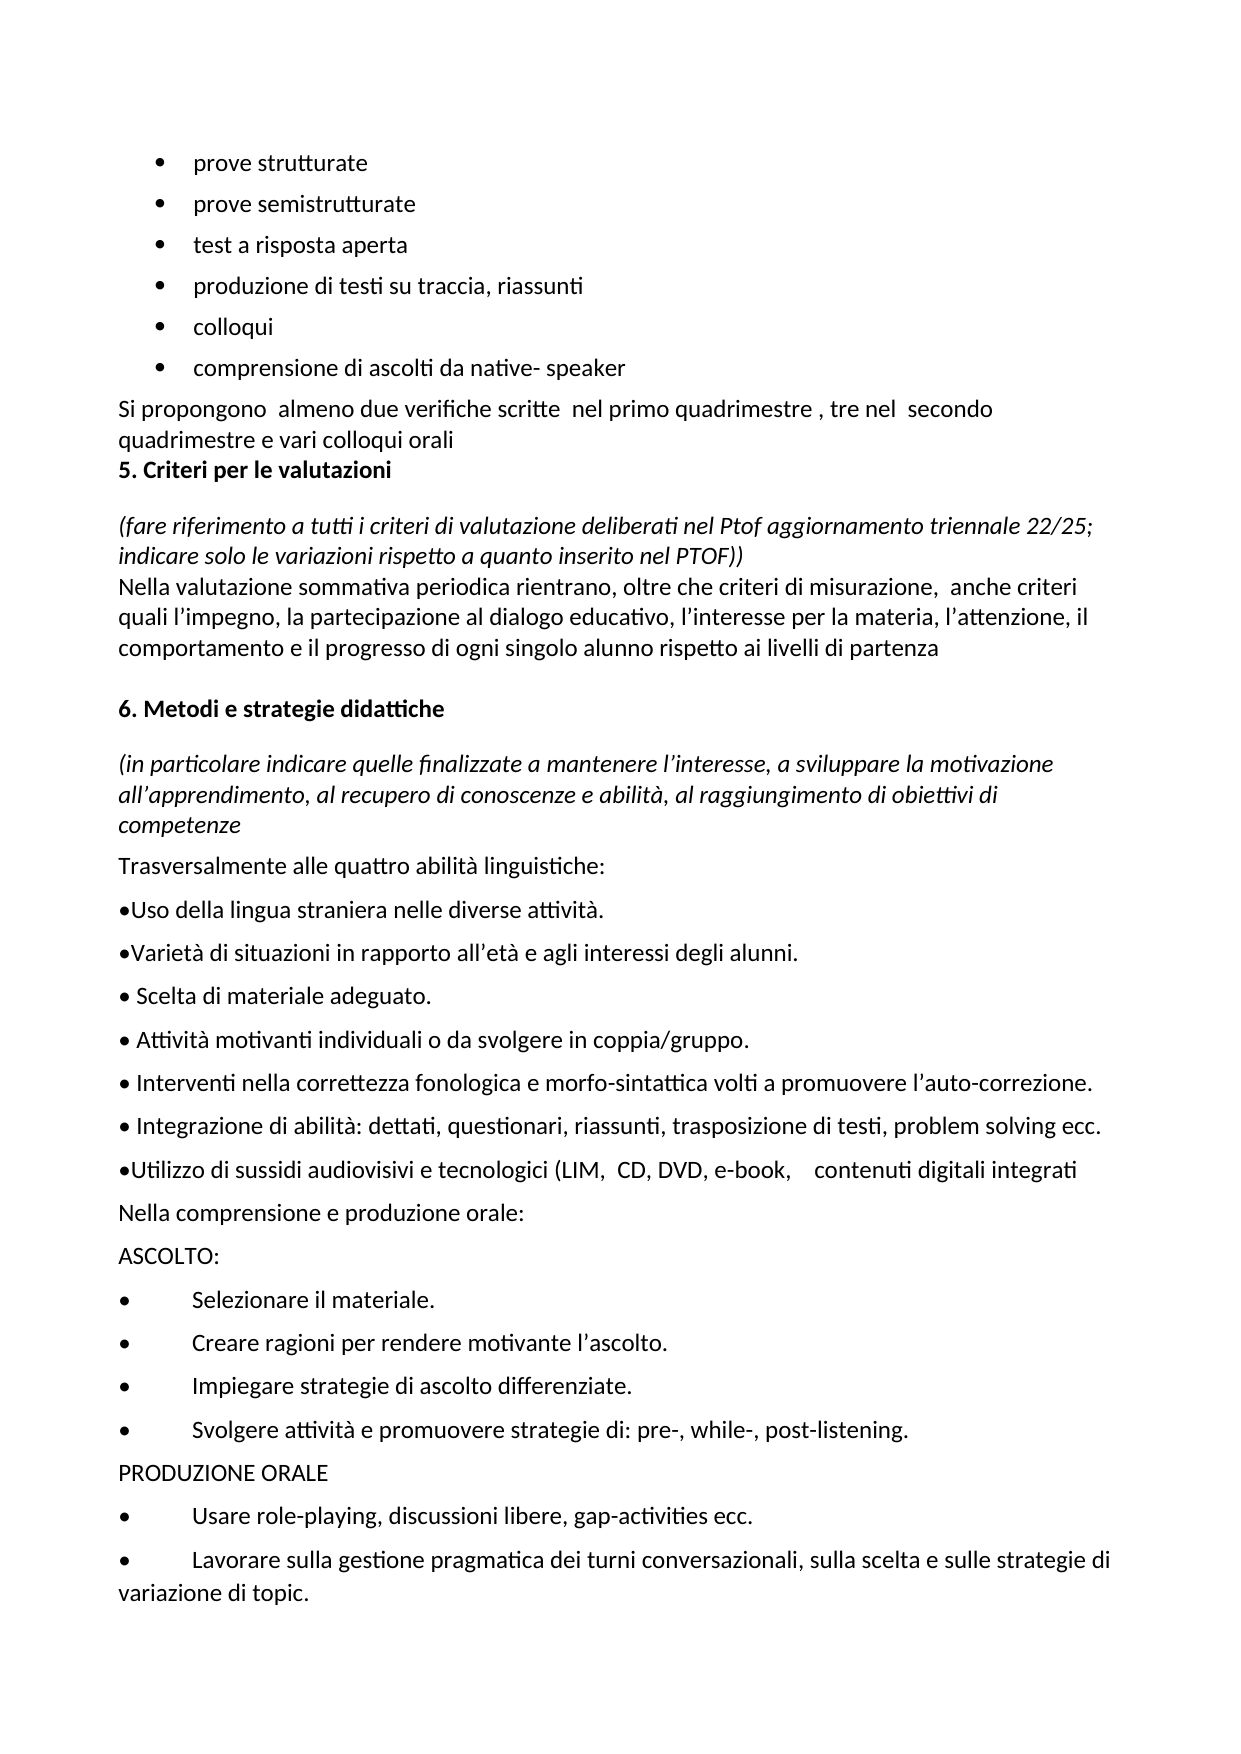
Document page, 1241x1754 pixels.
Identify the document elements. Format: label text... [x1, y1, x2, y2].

text • Creare ragioni per rendere motivante l’ascolto. [118, 1327, 1122, 1358]
text • Interventi nella correttezza fonologica e morfo-sintattica volti a promuovere l’auto-correzione. [118, 1067, 1122, 1098]
text (in particolare indicare quelle finalizzate a mantenere l’interesse, a sviluppare la motivazione all’apprendimento, al recupero di conoscenze e abilità, al raggiungimento di obiettivi di competenze [118, 748, 1122, 840]
text •Utilizzo di sussidi audiovisivi e tecnologici (LIM, CD, DVD, e-book, contenuti digitali integrati [118, 1154, 1122, 1184]
text Nella comprensione e produzione orale: [118, 1197, 1122, 1228]
text • Svolgere attività e promuovere strategie di: pre-, while-, post-listening. [118, 1414, 1122, 1444]
list colloqui [156, 311, 1122, 342]
text • Impiegare strategie di ascolto differenziate. [118, 1370, 1122, 1401]
text ASCOLTO: [118, 1240, 1122, 1271]
text 6. Metodi e strategie didattiche [118, 662, 1122, 723]
text • Selezionare il materiale. [118, 1284, 1122, 1314]
list comprensione di ascolti da native- speaker [156, 352, 1122, 383]
list prove strutturate [156, 148, 1122, 178]
text Trasversalmente alle quattro abilità linguistiche: [118, 850, 1122, 881]
text • Lavorare sulla gestione pragmatica dei turni conversazionali, sulla scelta e sulle strategie di variazione di topic. [118, 1544, 1122, 1607]
list test a risposta aperta [156, 229, 1122, 260]
text Si propongono almeno due verifiche scritte nel primo quadrimestre , tre nel secondo quadrimestre e vari colloqui orali 5. Criteri per le valutazioni [118, 393, 1122, 485]
text • Attività motivanti individuali o da svolgere in coppia/gruppo. [118, 1024, 1122, 1054]
text Nella valutazione sommativa periodica rientrano, oltre che criteri di misurazione, anche criteri quali l’impegno, la partecipazione al dialogo educativo, l’interesse per la materia, l’attenzione, il comportamento e il progresso di ogni singolo alunno rispetto ai livelli di partenza [118, 571, 1122, 662]
text • Scelta di materiale adeguato. [118, 980, 1122, 1011]
text (fare riferimento a tutti i criteri di valutazione deliberati nel Ptof aggiornamento triennale 22/25; indicare solo le variazioni rispetto a quanto inserito nel PTOF)) [118, 510, 1122, 571]
text • Integrazione di abilità: dettati, questionari, riassunti, trasposizione di testi, problem solving ecc. [118, 1110, 1122, 1141]
text PRODUZIONE ORALE [118, 1457, 1122, 1488]
text • Usare role-playing, discussioni libere, gap-activities ecc. [118, 1500, 1122, 1531]
text •Uso della lingua straniera nelle diverse attività. [118, 894, 1122, 924]
text •Varietà di situazioni in rapporto all’età e agli interessi degli alunni. [118, 937, 1122, 968]
list produzione di testi su traccia, riassunti [156, 270, 1122, 301]
list prove semistrutturate [156, 188, 1122, 219]
